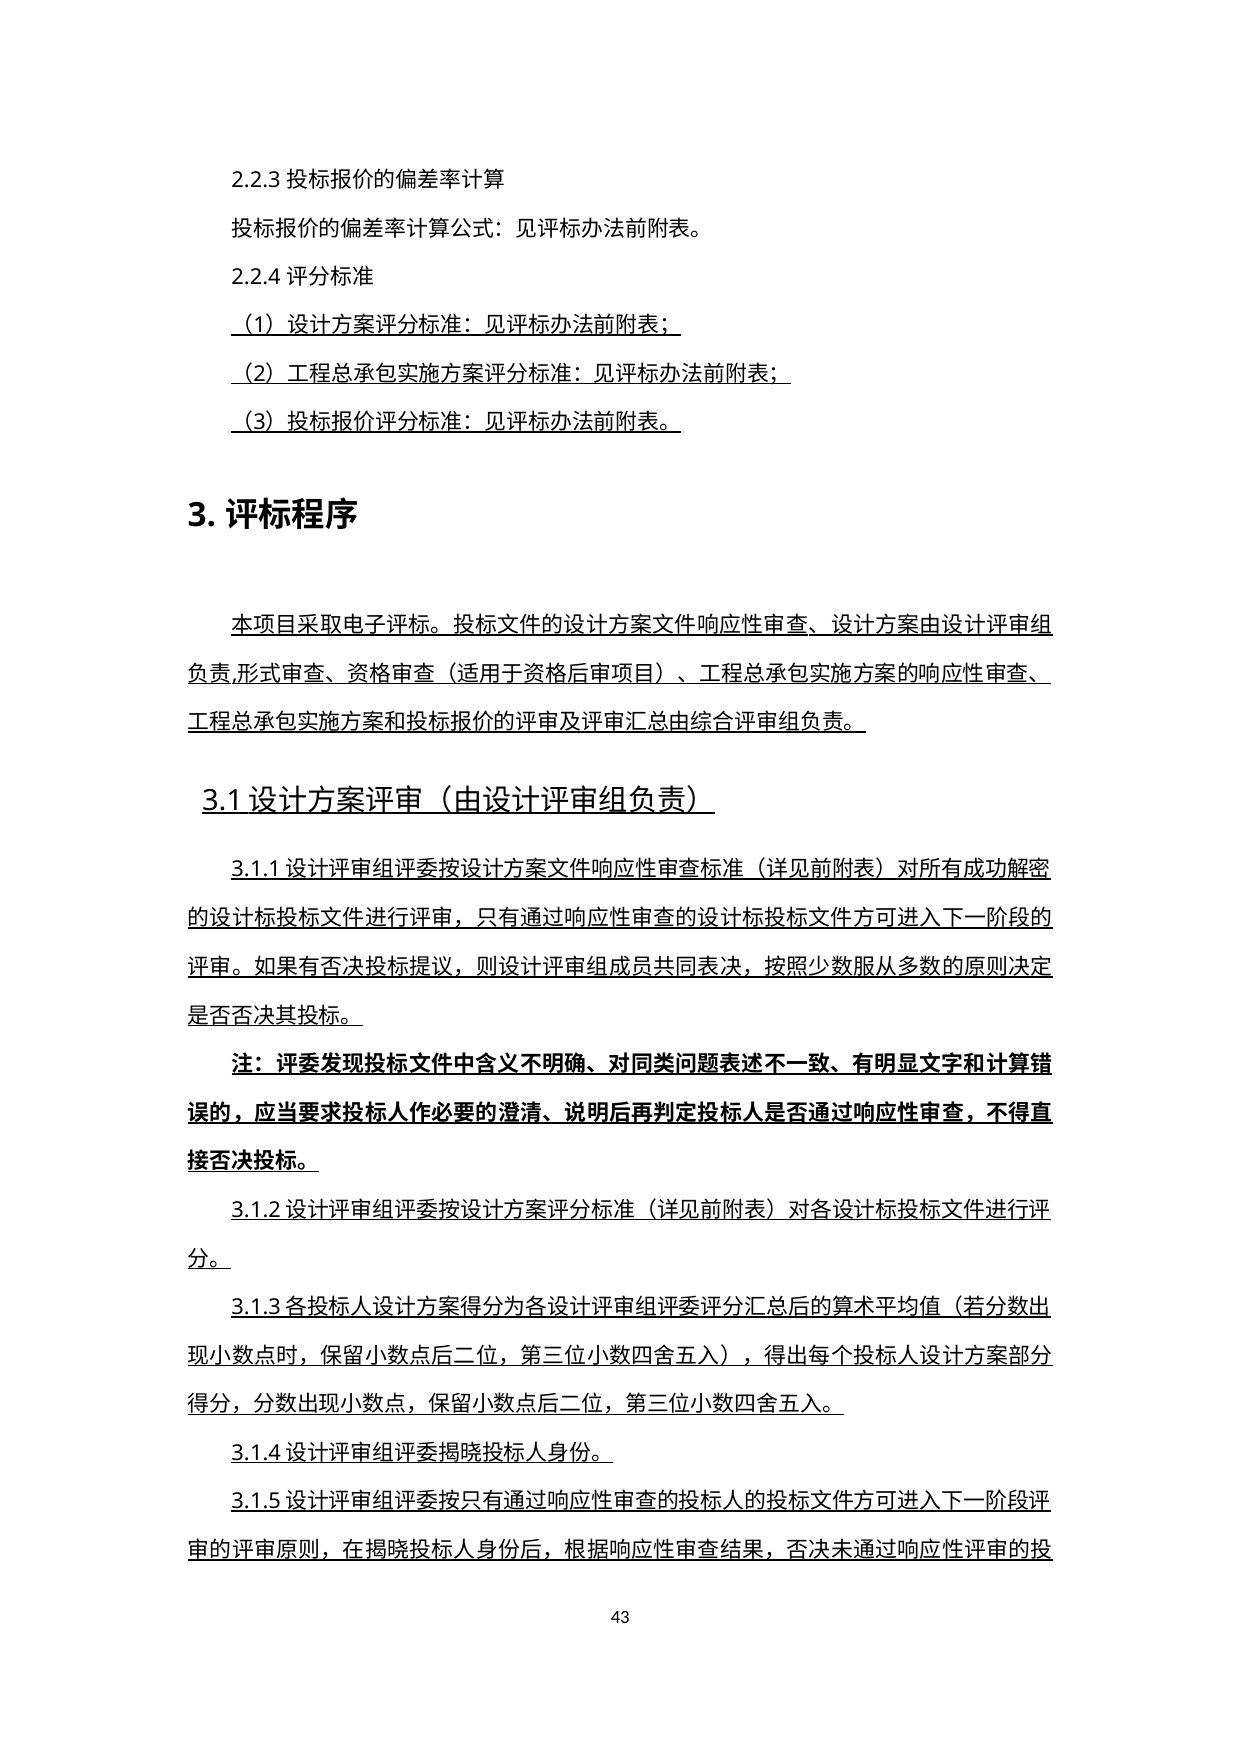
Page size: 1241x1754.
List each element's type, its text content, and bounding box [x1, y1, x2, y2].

text 3.1.2设计评审组评委按设计方案评分标准（详见前附表）对各设计标投标文件进行评分。 [187, 1191, 1053, 1273]
text 3.1.3各投标人设计方案得分为各设计评审组评委评分汇总后的算术平均值（若分数出现小数点时，保留小数点后二位，第三位小数四舍五入），得出每个投标人设计方案部分得分，分数出现小数点，保留小数点后二位，第三位小数四舍五入。 [187, 1366, 1053, 1418]
text 本项目采取电子评标。投标文件的设计方案文件响应性审查、设计方案由设计评审组负责,形式审查、资格审查（适用于资格后审项目）、工程总承包实施方案的响应性审查、工程总承包实施方案和投标报价的评审及评审汇总由综合评审组负责。 [187, 606, 1053, 736]
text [187, 1483, 1053, 1559]
text 注：评委发现投标文件中含义不明确、对同类问题表述不一致、有明显文字和计算错误的，应当要求投标人作必要的澄清、说明后再判定投标人是否通过响应性审查，不得直接否决投标。 [187, 1123, 1053, 1176]
text （1）设计方案评分标准：见评标办法前附表； [187, 307, 1053, 339]
text 3.1.1设计评审组评委按设计方案文件响应性审查标准（详见前附表）对所有成功解密的设计标投标文件进行评审，只有通过响应性审查的设计标投标文件方可进入下一阶段的评审。如果有否决投标提议，则设计评审组成员共同表决，按照少数服从多数的原则决定是否否决其投标。 [187, 851, 1053, 927]
subtitle 3. 评标程序 [187, 479, 1053, 544]
text 2.2.4 评分标准 [187, 259, 1053, 291]
text （2）工程总承包实施方案评分标准：见评标办法前附表； [187, 355, 1053, 388]
text 3.1.4设计评审组评委揭晓投标人身份。 [187, 1434, 1053, 1467]
subtitle 3.1设计方案评审（由设计评审组负责） [187, 765, 1053, 830]
text 3.1.3各投标人设计方案得分为各设计评审组评委评分汇总后的算术平均值（若分数出现小数点时，保留小数点后二位，第三位小数四舍五入），得出每个投标人设计方案部分得分，分数出现小数点，保留小数点后二位，第三位小数四舍五入。 [187, 1288, 1053, 1365]
text （3）投标报价评分标准：见评标办法前附表。 [187, 404, 1053, 436]
text 2.2.3 投标报价的偏差率计算 [187, 162, 1053, 194]
text 注：评委发现投标文件中含义不明确、对同类问题表述不一致、有明显文字和计算错误的，应当要求投标人作必要的澄清、说明后再判定投标人是否通过响应性审查，不得直接否决投标。 [187, 1046, 1053, 1122]
text 3.1.1设计评审组评委按设计方案文件响应性审查标准（详见前附表）对所有成功解密的设计标投标文件进行评审，只有通过响应性审查的设计标投标文件方可进入下一阶段的评审。如果有否决投标提议，则设计评审组成员共同表决，按照少数服从多数的原则决定是否否决其投标。 [187, 928, 1053, 976]
text 3.1.1设计评审组评委按设计方案文件响应性审查标准（详见前附表）对所有成功解密的设计标投标文件进行评审，只有通过响应性审查的设计标投标文件方可进入下一阶段的评审。如果有否决投标提议，则设计评审组成员共同表决，按照少数服从多数的原则决定是否否决其投标。 [187, 977, 1053, 1030]
text 投标报价的偏差率计算公式：见评标办法前附表。 [187, 210, 1053, 243]
